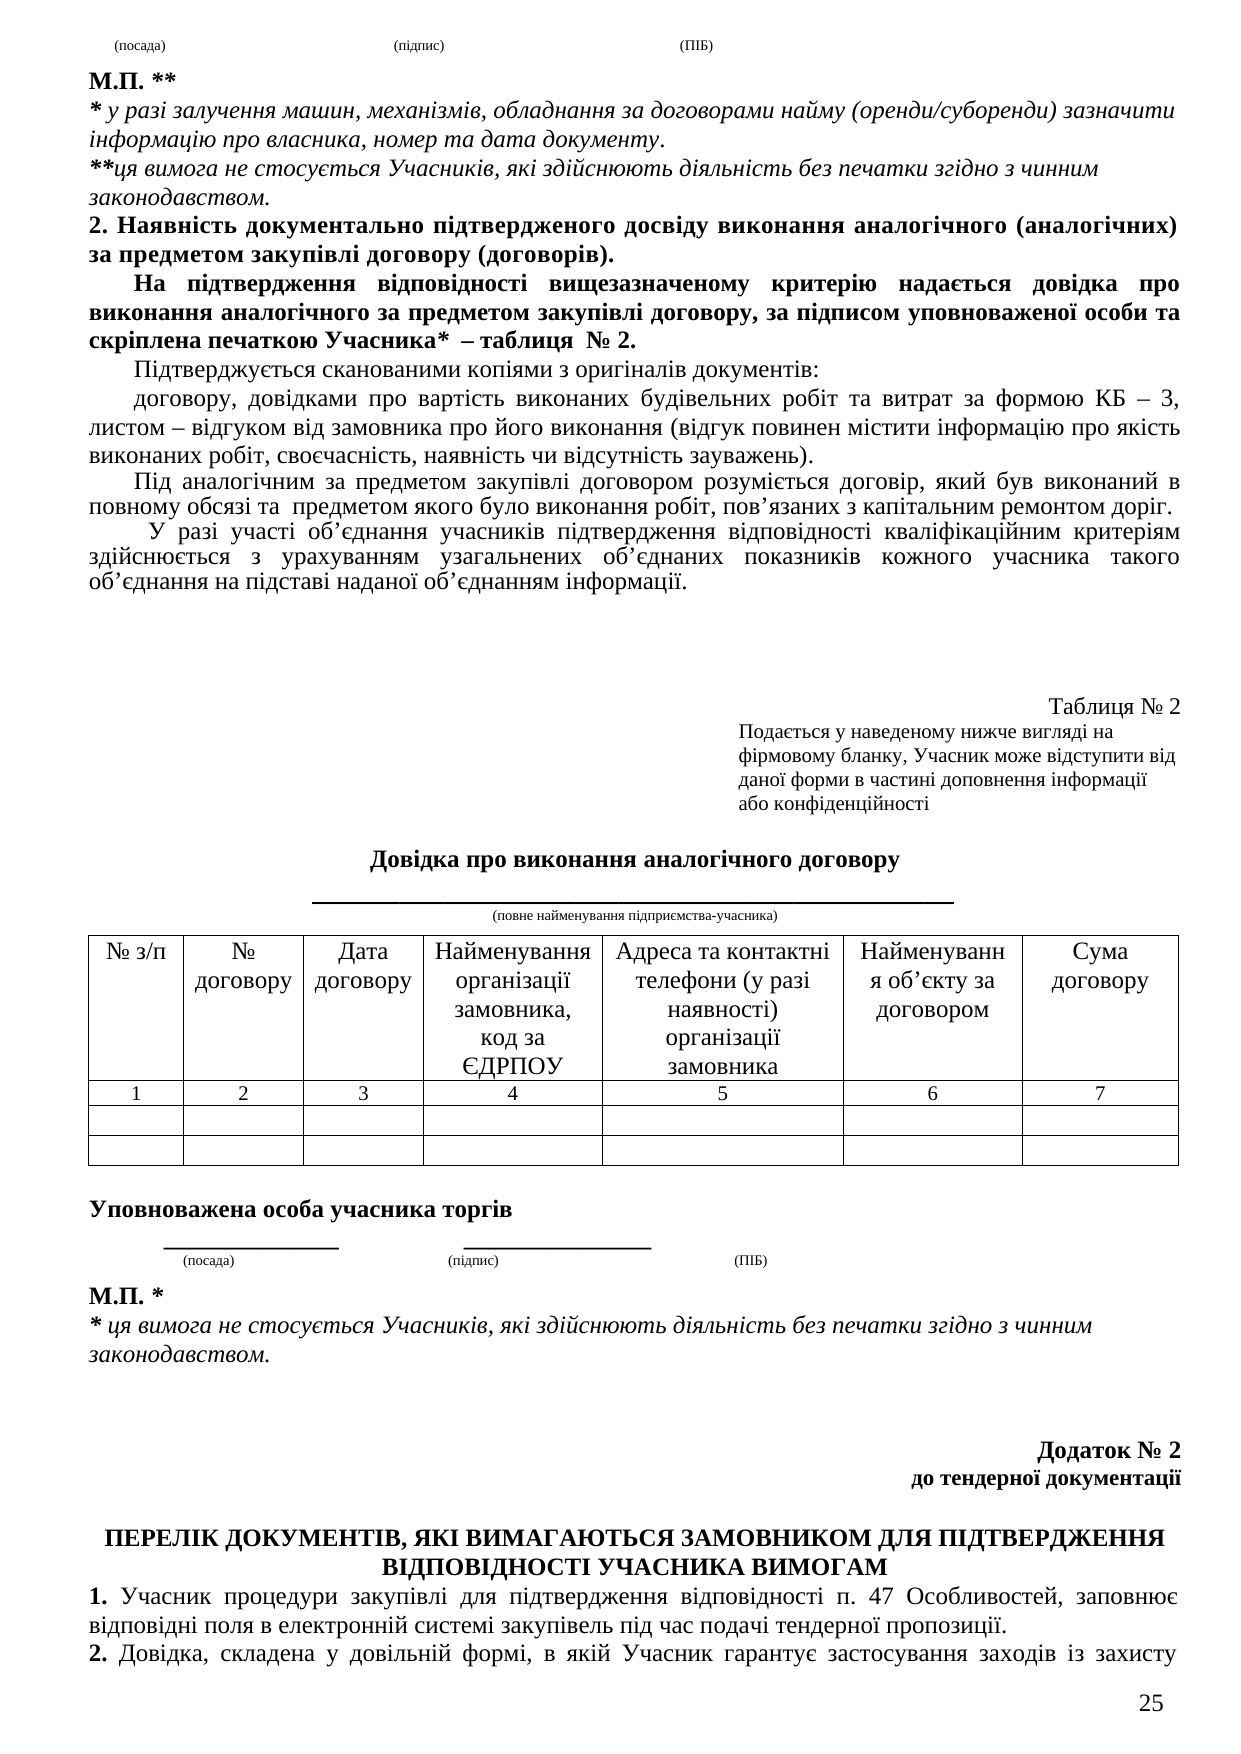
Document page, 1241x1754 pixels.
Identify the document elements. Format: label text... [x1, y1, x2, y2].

table_cell 3 [304, 1081, 423, 1105]
text Подається у наведеному нижче вигляді на фірмовому бланку, Учасник може відступити від даної форми в частині доповнення інформації або конфіденційності [738, 719, 1181, 815]
table_cell 6 [844, 1081, 1022, 1105]
table_cell [184, 1136, 303, 1165]
table_header Дата договору [304, 936, 423, 1080]
table_cell [844, 1136, 1022, 1165]
table_cell [603, 1106, 843, 1135]
table_cell 5 [603, 1081, 843, 1105]
table_header Сума договору [1023, 936, 1178, 1080]
text ______________ _______________ [89, 1223, 1181, 1252]
text 2. Наявність документально підтвердженого досвіду виконання аналогічного (аналогічних) за предметом закупівлі договору (договорів). [89, 210, 1179, 268]
table_cell 2 [184, 1081, 303, 1105]
text Додаток № 2 [89, 1435, 1181, 1464]
text до тендерної документації [89, 1464, 1181, 1490]
table_header Найменування об’єкту за договором [844, 936, 1022, 1080]
text Довідка про виконання аналогічного договору [89, 844, 1181, 873]
table_cell [424, 1106, 602, 1135]
text На підтвердження відповідності вищезазначеному критерію надається довідка про виконання аналогічного за предметом закупівлі договору, за підписом уповноваженої особи та скріплена печаткою Учасника* – таблиця № 2. [89, 268, 1181, 354]
table_cell [89, 1136, 183, 1165]
table_cell 1 [89, 1081, 183, 1105]
text Таблиця № 2 [89, 694, 1181, 719]
text Підтверджується сканованими копіями з оригіналів документів: [89, 354, 1181, 383]
text ПЕРЕЛІК ДОКУМЕНТІВ, ЯКІ ВИМАГАЮТЬСЯ ЗАМОВНИКОМ ДЛЯ ПІДТВЕРДЖЕННЯ ВІДПОВІДНОСТІ УЧАСНИКА ВИМОГАМ [89, 1523, 1181, 1581]
table_cell 4 [424, 1081, 602, 1105]
table_header № договору [184, 936, 303, 1080]
table_cell [304, 1106, 423, 1135]
text ____________________________________________ [89, 873, 1177, 906]
table_cell [1023, 1106, 1178, 1135]
table_cell [1023, 1136, 1178, 1165]
text Під аналогічним за предметом закупівлі договором розуміється договір, який був виконаний в повному обсязі та предметом якого було виконання робіт, пов’язаних з капітальним ремонтом доріг. [89, 469, 1181, 519]
text М.П. * [89, 1281, 1181, 1310]
text договору, довідками про вартість виконаних будівельних робіт та витрат за формою КБ – 3, листом – відгуком від замовника про його виконання (відгук повинен містити інформацію про якість виконаних робіт, своєчасність, наявність чи відсутність зауважень). [89, 383, 1181, 469]
text 1. Учасник процедури закупівлі для підтвердження відповідності п. 47 Особливостей, заповнює відповідні поля в електронній системі закупівель під час подачі тендерної пропозиції. [89, 1581, 1179, 1638]
table_cell [603, 1136, 843, 1165]
text * ця вимога не стосується Учасників, які здійснюють діяльність без печатки згідно з чинним законодавством. [89, 1310, 1181, 1368]
text М.П. ** [89, 66, 1181, 95]
table_cell [844, 1106, 1022, 1135]
text (посада) (підпис) (ПІБ) [89, 37, 1181, 66]
table_cell [89, 1106, 183, 1135]
table_cell [184, 1106, 303, 1135]
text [89, 1638, 1179, 1667]
table_header № з/п [89, 936, 183, 1080]
text (повне найменування підприємства-учасника) [89, 906, 1181, 935]
table_cell [304, 1136, 423, 1165]
table_header Адреса та контактні телефони (у разі наявності) організації замовника [603, 936, 843, 1080]
table_cell [424, 1136, 602, 1165]
text Уповноважена особа учасника торгів [89, 1194, 1181, 1223]
table_cell 7 [1023, 1081, 1178, 1105]
text **ця вимога не стосується Учасників, які здійснюють діяльність без печатки згідно з чинним законодавством. [89, 153, 1181, 210]
text * у разі залучення машин, механізмів, обладнання за договорами найму (оренди/суборенди) зазначити інформацію про власника, номер та дата документу. [89, 95, 1181, 153]
text (посада) (підпис) (ПІБ) [89, 1252, 1181, 1281]
text У разі участі об’єднання учасників підтвердження відповідності кваліфікаційним критеріям здійснюється з урахуванням узагальнених об’єднаних показників кожного учасника такого об’єднання на підставі наданої об’єднанням інформації. [89, 519, 1181, 594]
table_header Найменування організації замовника, код за ЄДРПОУ [424, 936, 602, 1080]
